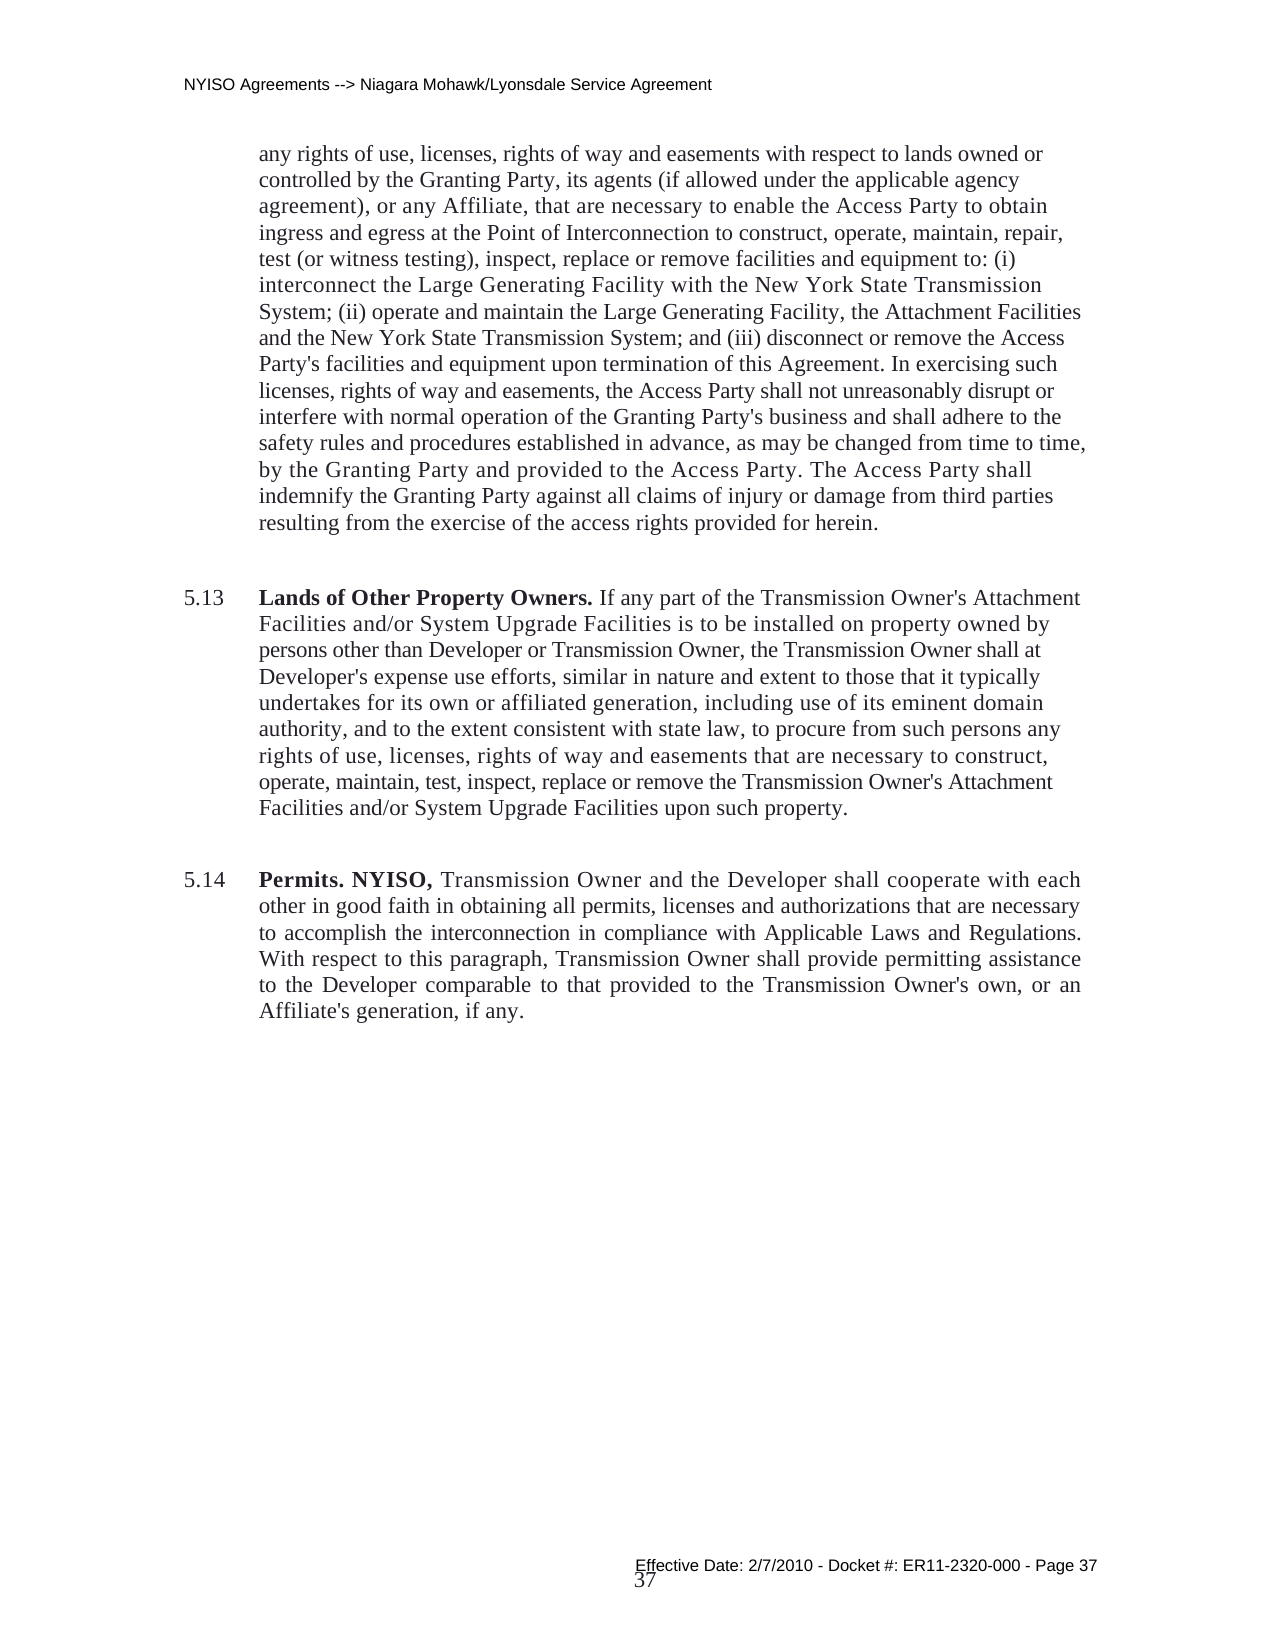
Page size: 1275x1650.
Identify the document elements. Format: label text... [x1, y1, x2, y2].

text 5.14 Permits. NYISO, Transmission Owner and the Developer shall cooperate with each other in good faith in obtaining all permits, licenses and authorizations that are necessary to accomplish the interconnection in compliance with Applicable Laws and Regulations. With respect to this paragraph, Transmission Owner shall provide permitting assistance to the Developer comparable to that provided to the Transmission Owner's own, or an Affiliate's generation, if any. [183, 866, 1082, 1024]
text 5.13 Lands of Other Property Owners. If any part of the Transmission Owner's Attachment Facilities and/or System Upgrade Facilities is to be installed on property owned by persons other than Developer or Transmission Owner, the Transmission Owner shall at Developer's expense use efforts, similar in nature and extent to those that it typically undertakes for its own or affiliated generation, including use of its eminent domain authority, and to the extent consistent with state law, to procure from such persons any rights of use, licenses, rights of way and easements that are necessary to construct, operate, maintain, test, inspect, replace or remove the Transmission Owner's Attachment Facilities and/or System Upgrade Facilities upon such property. [183, 584, 1097, 821]
text any rights of use, licenses, rights of way and easements with respect to lands owned or controlled by the Granting Party, its agents (if allowed under the applicable agency agreement), or any Affiliate, that are necessary to enable the Access Party to obtain ingress and egress at the Point of Interconnection to construct, operate, maintain, repair, test (or witness testing), inspect, replace or remove facilities and equipment to: (i) [258, 139, 1090, 271]
text interconnect the Large Generating Facility with the New York State Transmission System; (ii) operate and maintain the Large Generating Facility, the Attachment Facilities and the New York State Transmission System; and (iii) disconnect or remove the Access Party's facilities and equipment upon termination of this Agreement. In exercising such licenses, rights of way and easements, the Access Party shall not unreasonably disrupt or interfere with normal operation of the Granting Party's business and shall adhere to the safety rules and procedures established in advance, as may be changed from time to time, by the Granting Party and provided to the Access Party. The Access Party shall indemnify the Granting Party against all claims of injury or damage from third parties resulting from the exercise of the access rights provided for herein. [258, 271, 1097, 535]
